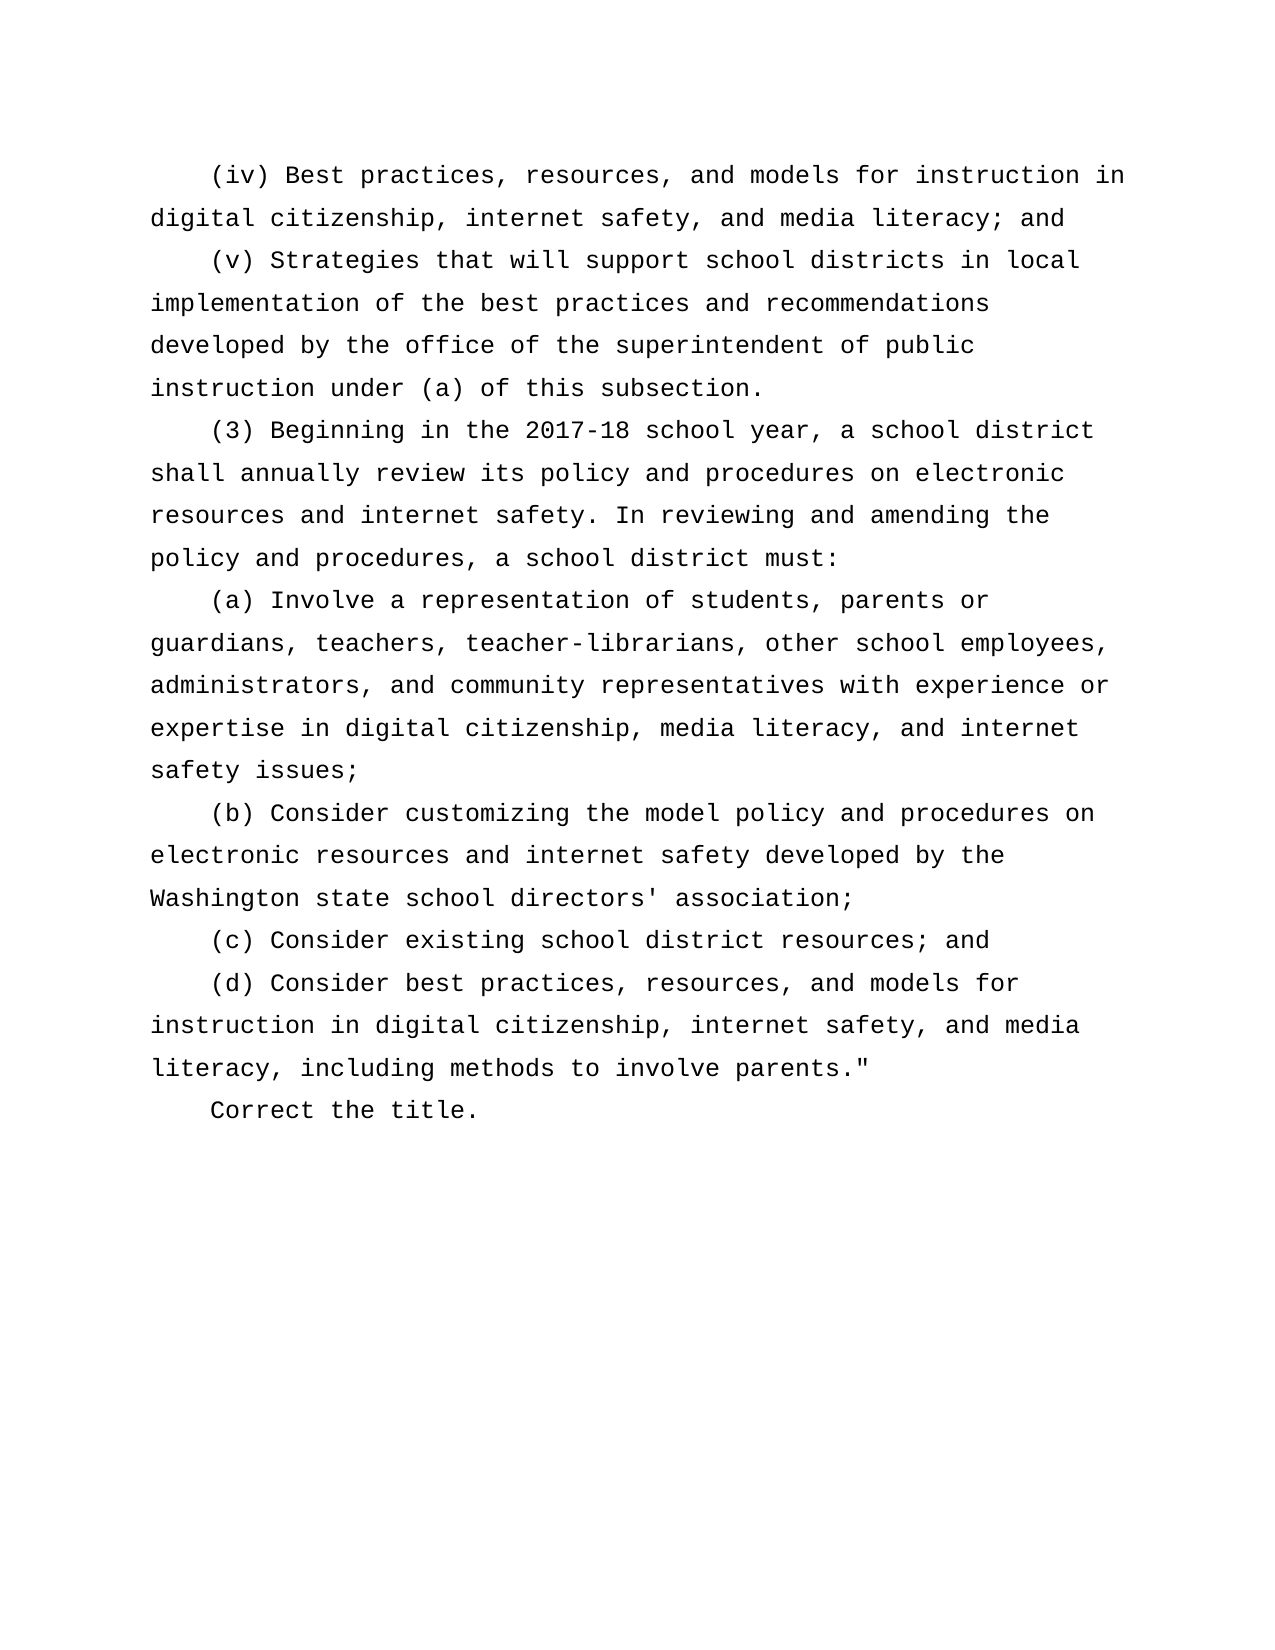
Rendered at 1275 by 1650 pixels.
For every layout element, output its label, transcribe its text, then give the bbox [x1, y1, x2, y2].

text (b) Consider customizing the model policy and procedures on electronic resources and internet safety developed by the Washington state school directors' association; [150, 787, 1125, 915]
text (iv) Best practices, resources, and models for instruction in digital citizenship, internet safety, and media literacy; and [150, 150, 1125, 235]
text Correct the title. [150, 1085, 1125, 1127]
text (c) Consider existing school district resources; and [150, 915, 1125, 957]
text (d) Consider best practices, resources, and models for instruction in digital citizenship, internet safety, and media literacy, including methods to involve parents." [150, 957, 1125, 1085]
text (a) Involve a representation of students, parents or guardians, teachers, teacher-librarians, other school employees, administrators, and community representatives with experience or expertise in digital citizenship, media literacy, and internet safety issues; [150, 575, 1125, 787]
text (v) Strategies that will support school districts in local implementation of the best practices and recommendations developed by the office of the superintendent of public instruction under (a) of this subsection. [150, 235, 1125, 405]
text (3) Beginning in the 2017-18 school year, a school district shall annually review its policy and procedures on electronic resources and internet safety. In reviewing and amending the policy and procedures, a school district must: [150, 405, 1125, 575]
